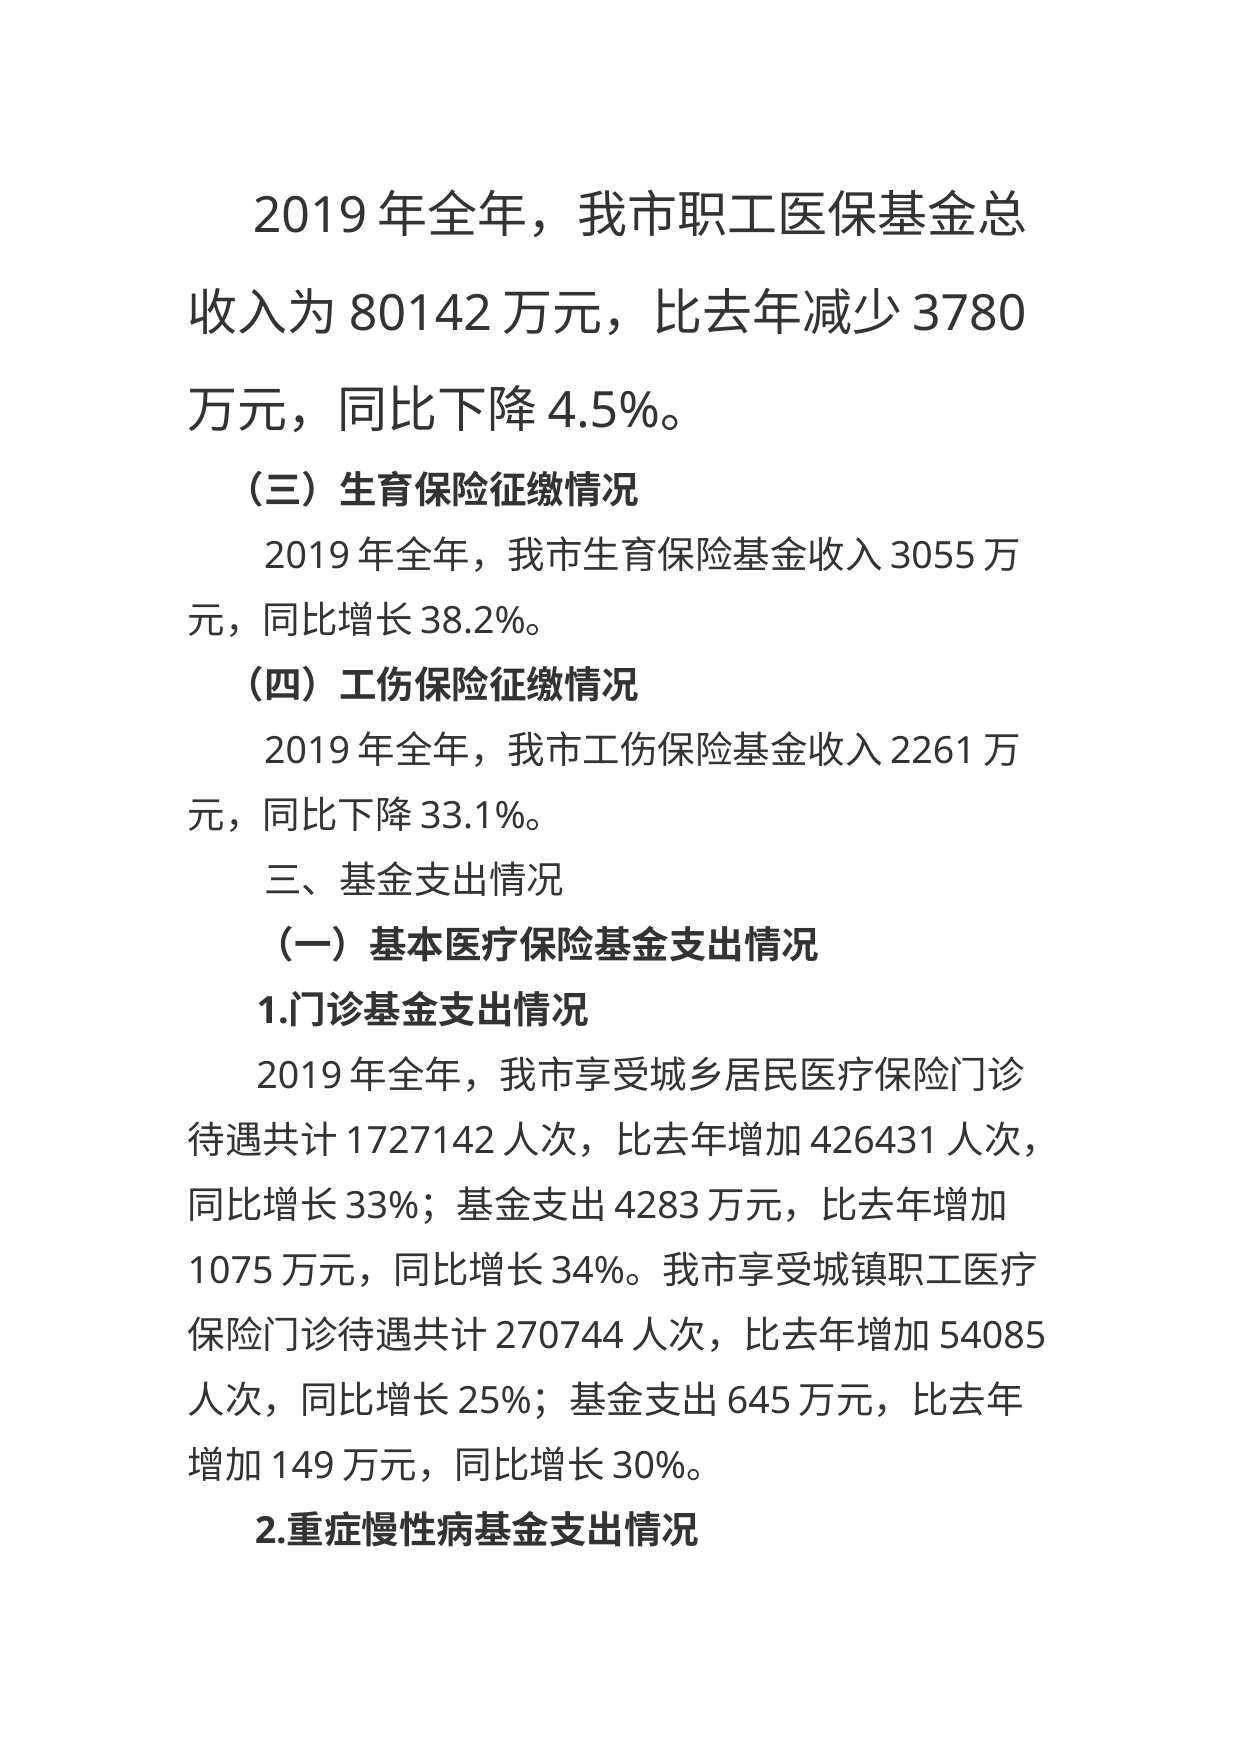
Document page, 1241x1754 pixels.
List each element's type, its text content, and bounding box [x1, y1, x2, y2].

text （四）工伤保险征缴情况 [187, 649, 1053, 714]
text 2019年全年，我市享受城乡居民医疗保险门诊待遇共计1727142人次，比去年增加426431人次，同比增长33%；基金支出4283万元，比去年增加1075万元，同比增长34%。我市享受城镇职工医疗保险门诊待遇共计270744人次，比去年增加54085人次，同比增长25%；基金支出645万元，比去年增加149万元，同比增长30%。 [187, 1039, 1053, 1494]
text 2.重症慢性病基金支出情况 [187, 1494, 1053, 1559]
text 2019年全年，我市生育保险基金收入3055万元，同比增长38.2%。 [187, 519, 1053, 649]
text 三、基金支出情况 [187, 844, 1053, 909]
text （一）基本医疗保险基金支出情况 [187, 909, 1053, 974]
text （三）生育保险征缴情况 [187, 454, 1053, 519]
text 2019年全年，我市职工医保基金总收入为 80142万元，比去年减少3780万元，同比下降4.5%。 [187, 162, 1053, 454]
text 1.门诊基金支出情况 [187, 974, 1053, 1039]
text 2019年全年，我市工伤保险基金收入2261万元，同比下降33.1%。 [187, 714, 1053, 844]
